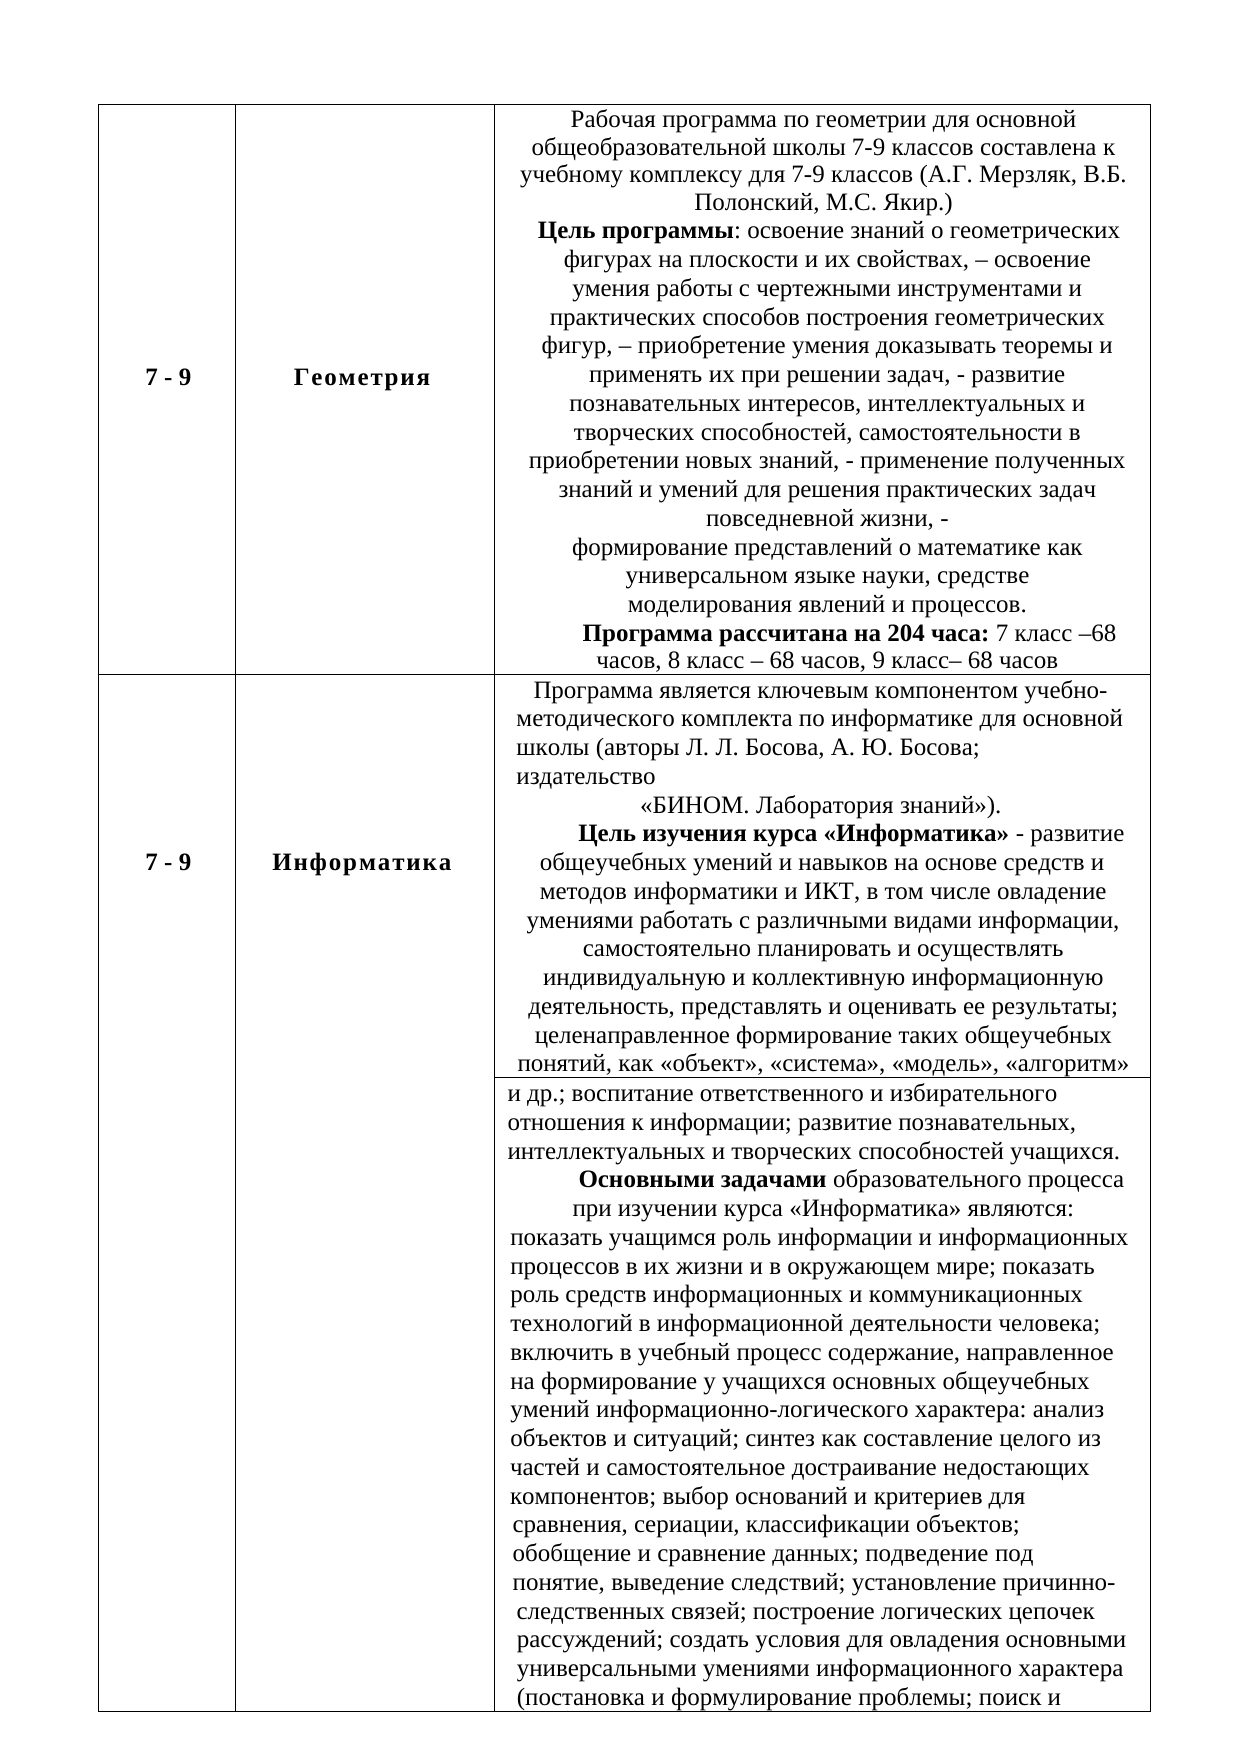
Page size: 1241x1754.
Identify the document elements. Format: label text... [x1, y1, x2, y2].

table_cell Геометрия [236, 105, 494, 674]
table_cell 7 - 9 [99, 675, 235, 1711]
table_cell Информатика [236, 675, 494, 1711]
table_cell Программа является ключевым компонентом учебно- методического комплекта по информатике для основной школы (авторы Л. Л. Босова, А. Ю. Босова; издательство «БИНОМ. Лаборатория знаний»). Цель изучения курса «Информатика» - развитие общеучебных умений и навыков на основе средств и методов информатики и ИКТ, в том числе овладение умениями работать с различными видами информации, самостоятельно планировать и осуществлять индивидуальную и коллективную информационную деятельность, представлять и оценивать ее результаты; целенаправленное формирование таких общеучебных понятий, как «объект», «система», «модель», «алгоритм» [495, 675, 1150, 1077]
table_cell Рабочая программа по геометрии для основной общеобразовательной школы 7-9 классов составлена к учебному комплексу для 7-9 классов (А.Г. Мерзляк, В.Б. Полонский, М.С. Якир.) Цель программы: освоение знаний о геометрических фигурах на плоскости и их свойствах, – освоение умения работы с чертежными инструментами и практических способов построения геометрических фигур, – приобретение умения доказывать теоремы и применять их при решении задач, - развитие познавательных интересов, интеллектуальных и творческих способностей, самостоятельности в приобретении новых знаний, - применение полученных знаний и умений для решения практических задач повседневной жизни, - формирование представлений о математике как универсальном языке науки, средстве моделирования явлений и процессов. Программа рассчитана на 204 часа: 7 класс –68 часов, 8 класс – 68 часов, 9 класс– 68 часов [495, 105, 1150, 674]
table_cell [495, 1078, 1150, 1711]
table_cell 7 - 9 [99, 105, 235, 674]
